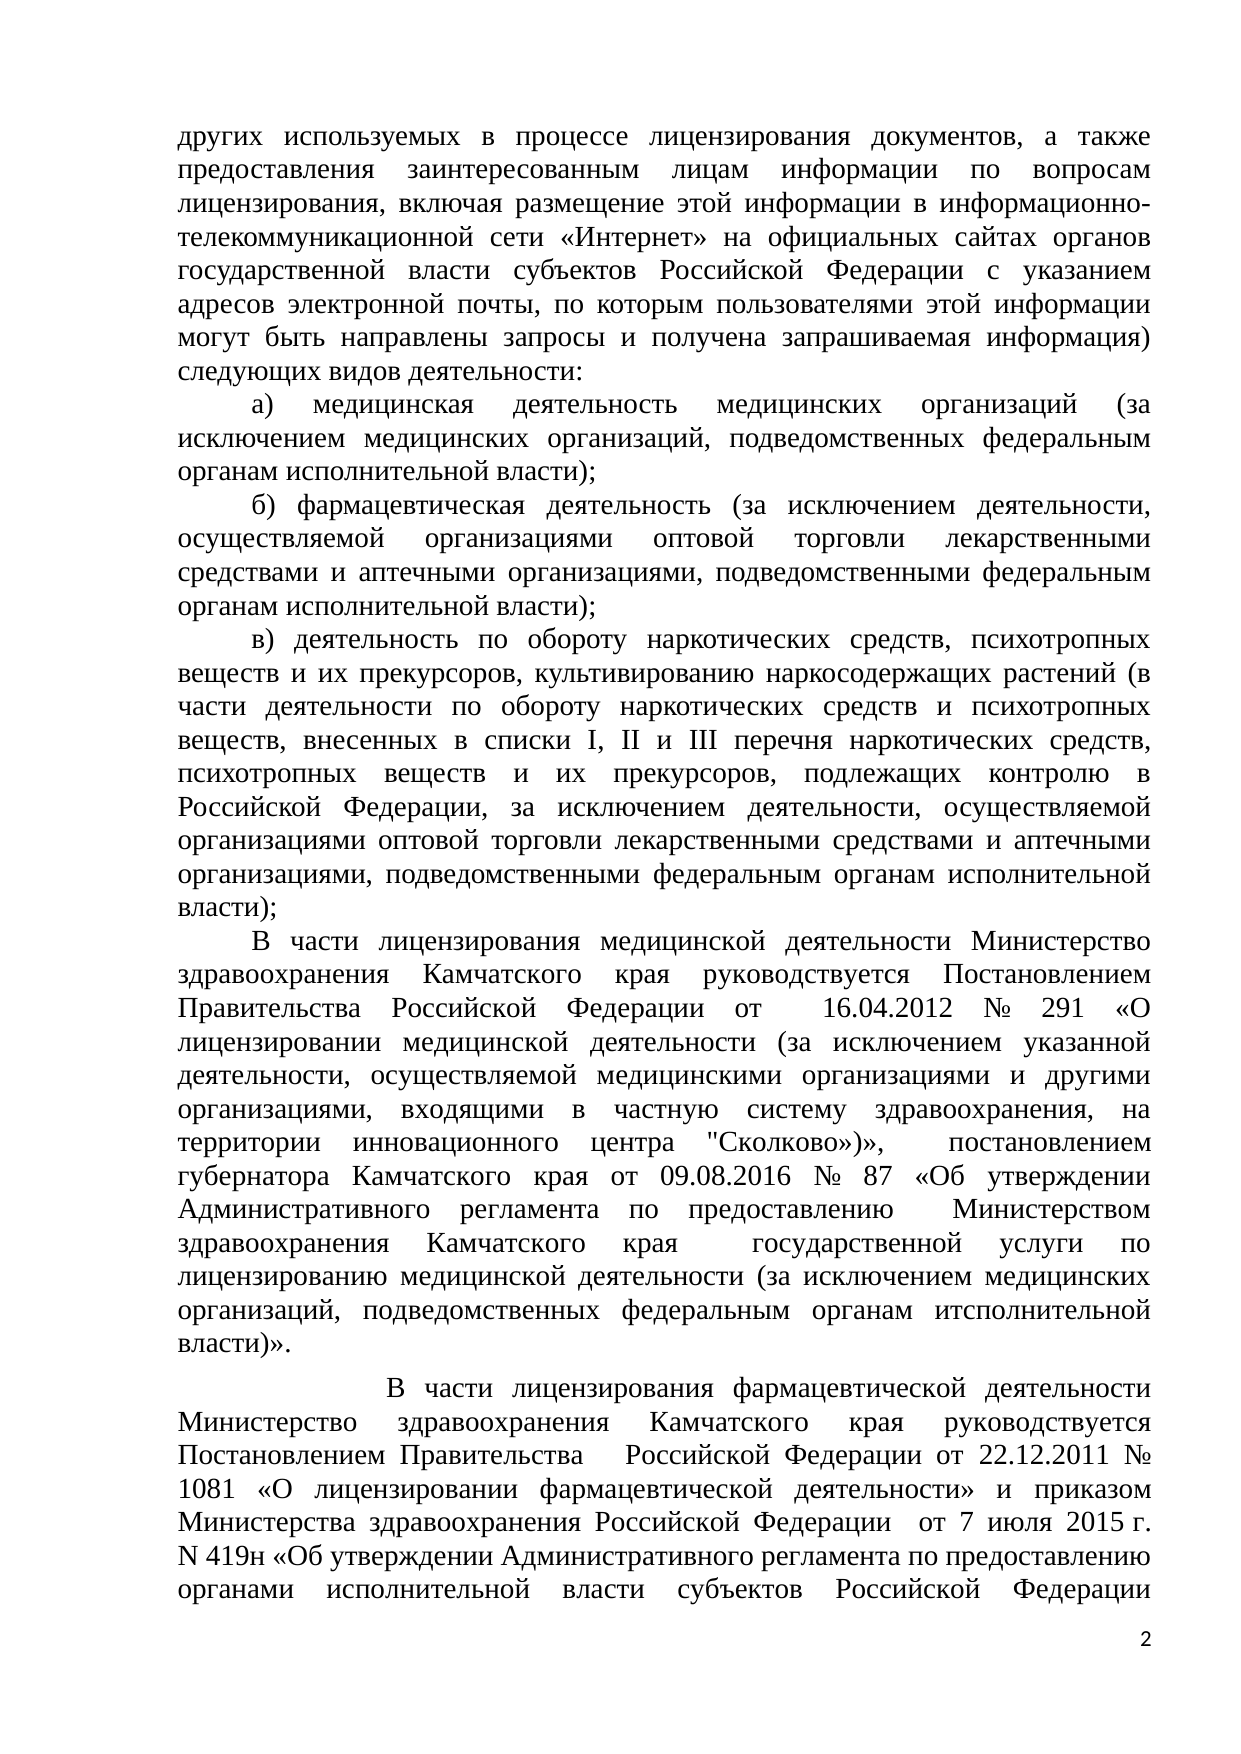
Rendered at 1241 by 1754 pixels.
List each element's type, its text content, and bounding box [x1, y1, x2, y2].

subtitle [177, 1370, 1152, 1605]
text б) фармацевтическая деятельность (за исключением деятельности, осуществляемой организациями оптовой торговли лекарственными средствами и аптечными организациями, подведомственными федеральным органам исполнительной власти); [177, 487, 1152, 621]
text а) медицинская деятельность медицинских организаций (за исключением медицинских организаций, подведомственных федеральным органам исполнительной власти); [177, 386, 1152, 487]
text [177, 118, 1152, 386]
text В части лицензирования медицинской деятельности Министерство здравоохранения Камчатского края руководствуется Постановлением Правительства Российской Федерации от 16.04.2012 № 291 «О лицензировании медицинской деятельности (за исключением указанной деятельности, осуществляемой медицинскими организациями и другими организациями, входящими в частную систему здравоохранения, на территории инновационного центра "Сколково»)», постановлением губернатора Камчатского края от 09.08.2016 № 87 «Об утверждении Административного регламента по предоставлению Министерством здравоохранения Камчатского края государственной услуги по лицензированию медицинской деятельности (за исключением медицинских организаций, подведомственных федеральным органам итсполнительной власти)». [177, 923, 1152, 1359]
text в) деятельность по обороту наркотических средств, психотропных веществ и их прекурсоров, культивированию наркосодержащих растений (в части деятельности по обороту наркотических средств и психотропных веществ, внесенных в списки I, II и III перечня наркотических средств, психотропных веществ и их прекурсоров, подлежащих контролю в Российской Федерации, за исключением деятельности, осуществляемой организациями оптовой торговли лекарственными средствами и аптечными организациями, подведомственными федеральным органам исполнительной власти); [177, 621, 1152, 923]
